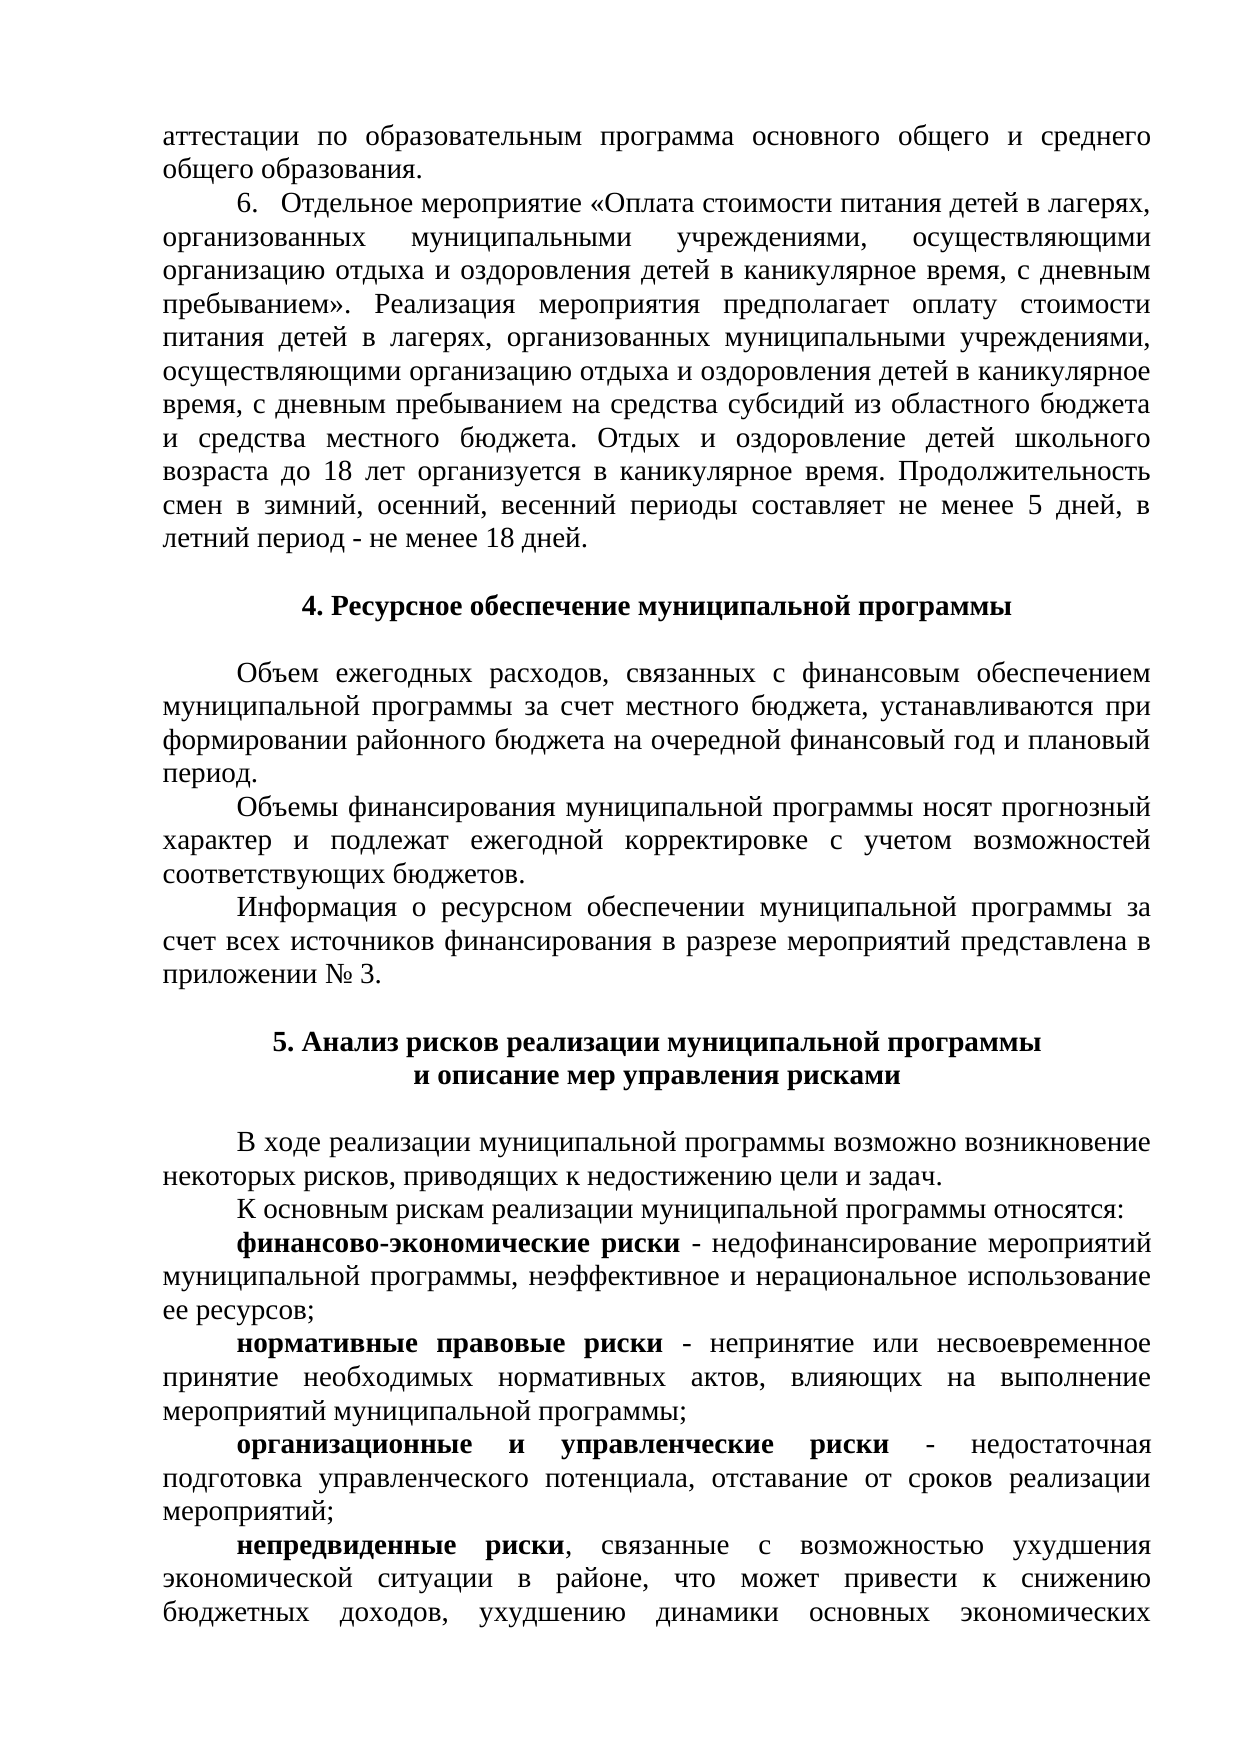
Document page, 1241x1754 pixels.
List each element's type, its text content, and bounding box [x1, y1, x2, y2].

text и описание мер управления рисками [162, 1057, 1152, 1091]
text финансово-экономические риски - недофинансирование мероприятий муниципальной программы, неэффективное и нерациональное использование ее ресурсов; [162, 1225, 1152, 1326]
text организационные и управленческие риски - недостаточная подготовка управленческого потенциала, отставание от сроков реализации мероприятий; [162, 1426, 1152, 1527]
list Отдельное мероприятие «Оплата стоимости питания детей в лагерях, организованных муниципальными учреждениями, осуществляющими организацию отдыха и оздоровления детей в каникулярное время, с дневным пребыванием». Реализация мероприятия предполагает оплату стоимости питания детей в лагерях, организованных муниципальными учреждениями, осуществляющими организацию отдыха и оздоровления детей в каникулярное время, с дневным пребыванием на средства субсидий из областного бюджета и средства местного бюджета. Отдых и оздоровление детей школьного возраста до 18 лет организуется в каникулярное время. Продолжительность смен в зимний, осенний, весенний периоды составляет не менее 5 дней, в летний период - не менее 18 дней. [162, 185, 1152, 554]
text К основным рискам реализации муниципальной программы относятся: [162, 1191, 1152, 1225]
text Информация о ресурсном обеспечении муниципальной программы за счет всех источников финансирования в разрезе мероприятий представлена в приложении № 3. [162, 889, 1152, 990]
text Объем ежегодных расходов, связанных с финансовым обеспечением муниципальной программы за счет местного бюджета, устанавливаются при формировании районного бюджета на очередной финансовый год и плановый период. [162, 655, 1152, 789]
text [162, 1527, 1152, 1627]
text нормативные правовые риски - непринятие или несвоевременное принятие необходимых нормативных актов, влияющих на выполнение мероприятий муниципальной программы; [162, 1326, 1152, 1426]
text Объемы финансирования муниципальной программы носят прогнозный характер и подлежат ежегодной корректировке с учетом возможностей соответствующих бюджетов. [162, 789, 1152, 889]
text 5. Анализ рисков реализации муниципальной программы [162, 1024, 1152, 1057]
text В ходе реализации муниципальной программы возможно возникновение некоторых рисков, приводящих к недостижению цели и задач. [162, 1124, 1152, 1191]
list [162, 118, 1152, 185]
text 4. Ресурсное обеспечение муниципальной программы [162, 588, 1152, 621]
